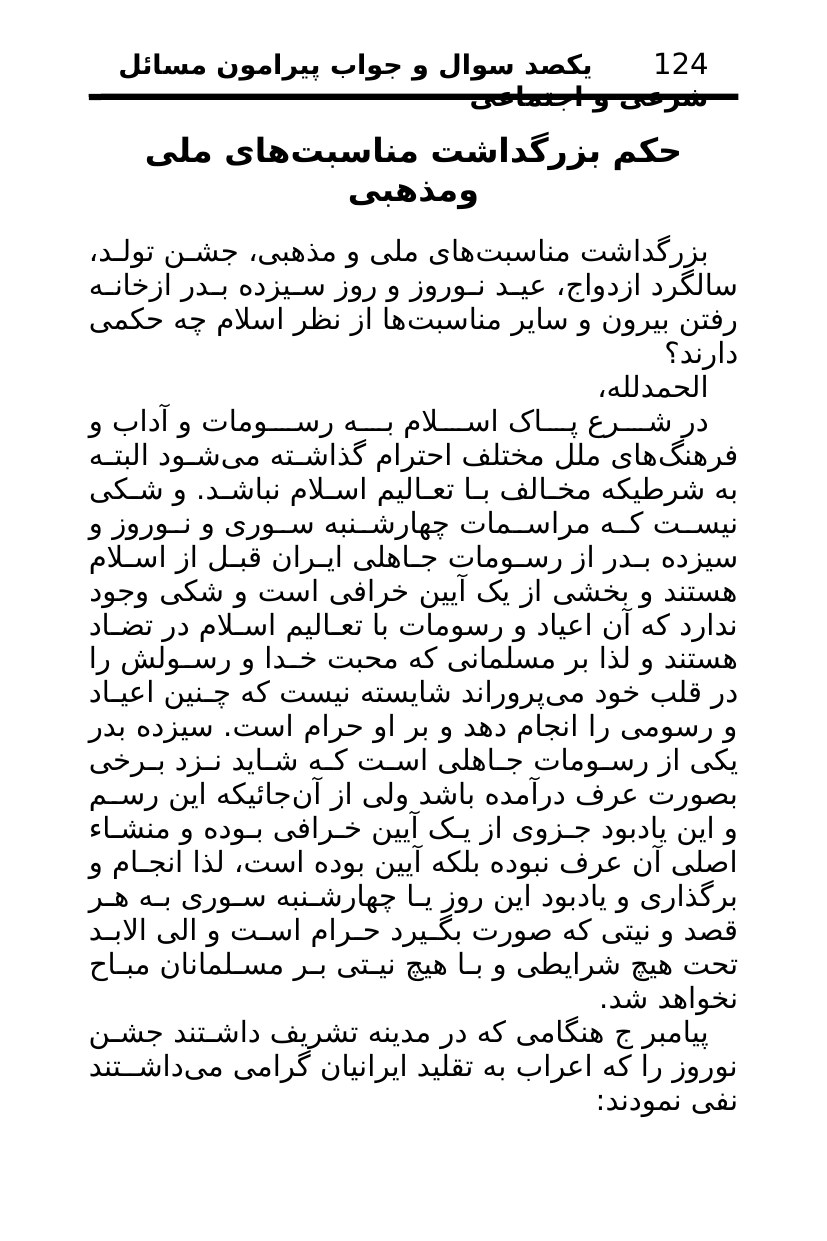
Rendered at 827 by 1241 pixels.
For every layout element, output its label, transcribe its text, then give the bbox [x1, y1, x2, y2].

text در شرع پاک اسلام به رسومات و آداب و فرهنگ‌های ملل مختلف احترام گذاشته می‌شود البته به شرطیکه مخالف با تعالیم اسلام نباشد. و شکی نیست که مراسمات چهارشنبه سوری و نوروز و سیزده بدر از رسومات جاهلی ایران قبل از اسلام هستند و بخشی از یک آیین خرافی است و شکی وجود ندارد که آن اعیاد و رسومات با تعالیم اسلام در تضاد هستند و لذا بر مسلمانی که محبت خدا و رسولش را در قلب خود می‌پروراند شایسته نیست که چنین اعیاد و رسومی را انجام دهد و بر او حرام است. سیزده بدر یکی از رسومات جاهلی است که شاید نزد برخی بصورت عرف درآمده باشد ولی از آن‌جائیکه این رسم و این یادبود جزوی از یک آیین خرافی بوده و منشاء اصلی آن عرف نبوده بلکه آیین بوده است، لذا انجام و برگذاری و یادبود این روز یا چهارشنبه سوری به هر قصد و نیتی که صورت بگیرد حرام است و الی الابد تحت هیچ شرایطی و با هیچ نیتی بر مسلمانان مباح نخواهد شد. [89, 404, 738, 1015]
text پیامبر ج هنگامی که در مدینه تشریف داشتند جشن نوروز را که اعراب به تقلید ایرانیان گرامی می‌داشتند نفی نمودند: [89, 1015, 738, 1117]
text الحمدلله، [89, 370, 738, 404]
text بزرگداشت مناسبت‌های ملی و مذهبی، جشن تولد، سالگرد ازدواج، عید نوروز و روز سیزده بدر ازخانه رفتن بیرون و سایر مناسبت‌ها از نظر اسلام چه حکمی دارند؟ [89, 234, 738, 370]
text حکم بزرگداشت مناسبت‌های ملی ومذهبی [89, 132, 738, 209]
